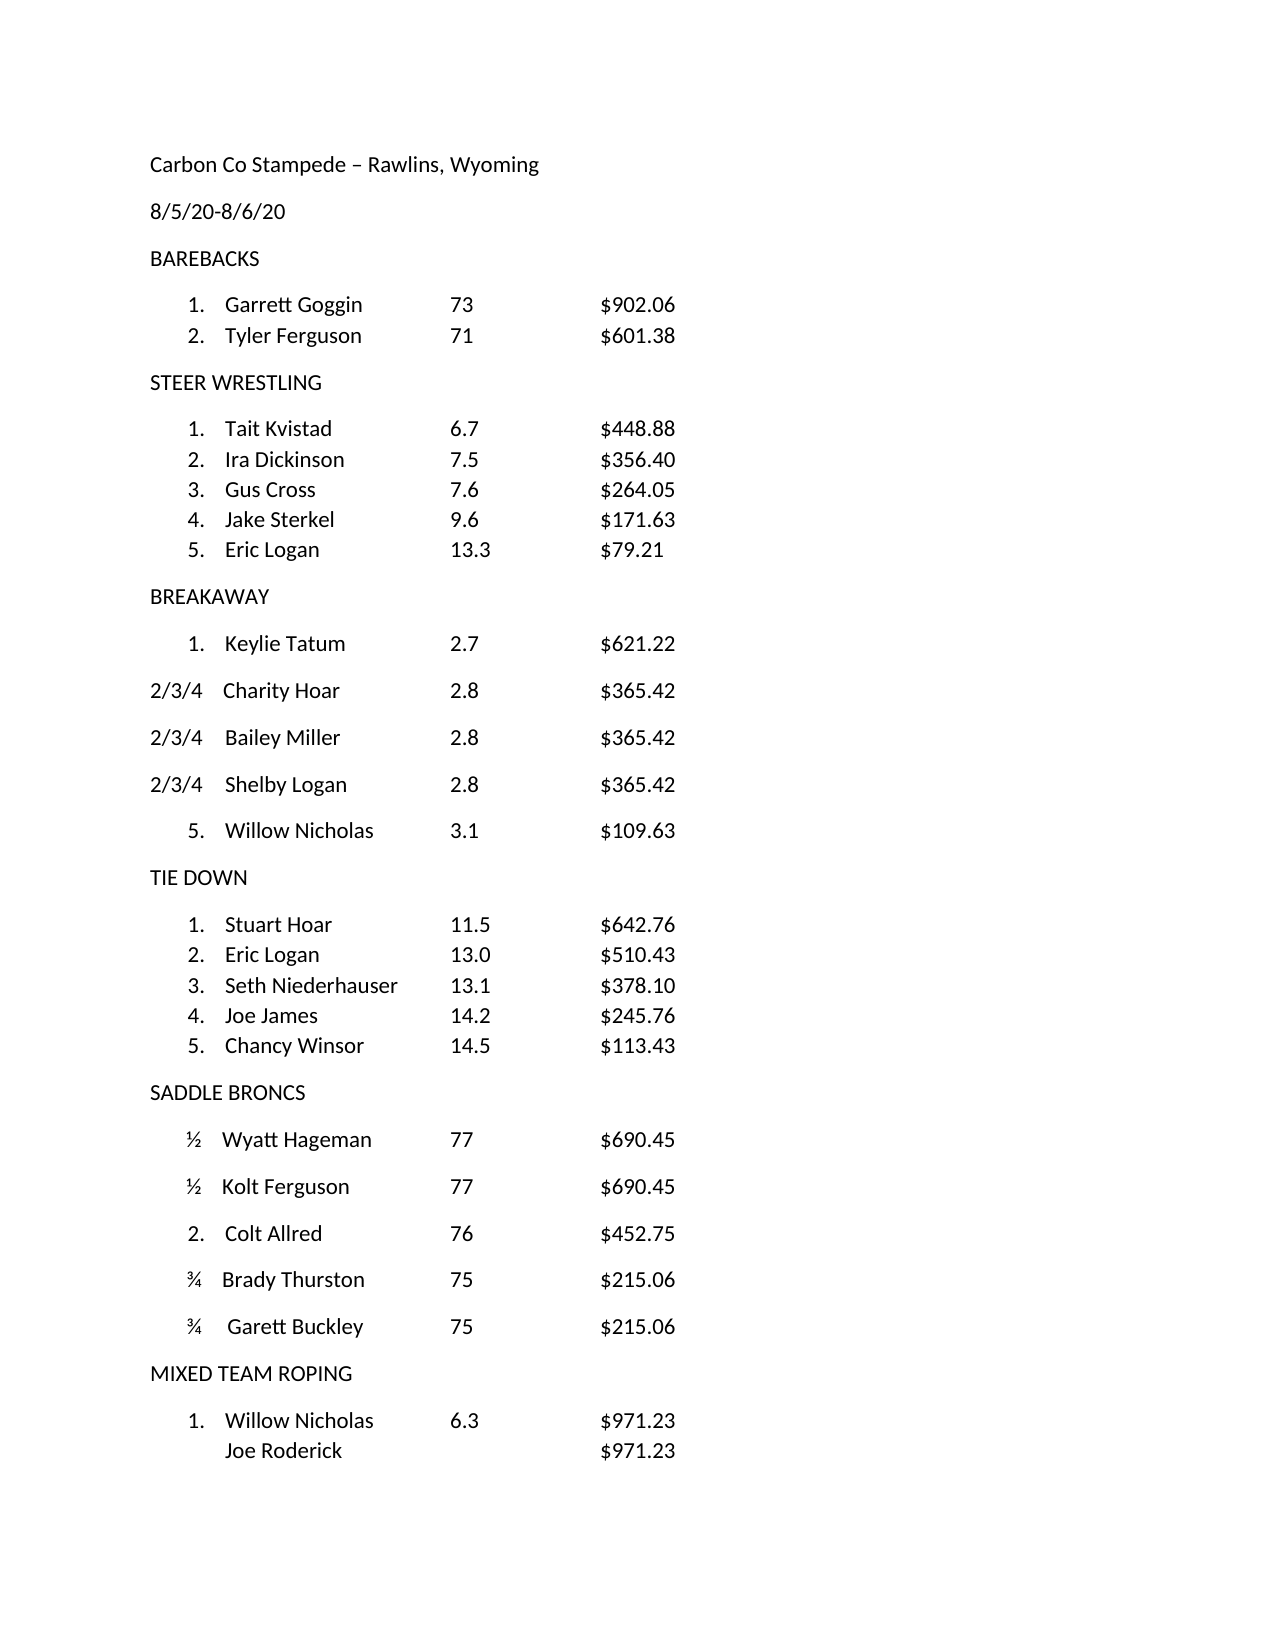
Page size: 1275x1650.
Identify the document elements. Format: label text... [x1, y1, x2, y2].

text BAREBACKS [150, 244, 1125, 272]
text 2/3/4 Charity Hoar 2.8 $365.42 [150, 676, 1125, 704]
list Colt Allred 76 $452.75 [187, 1219, 1125, 1247]
text TIE DOWN [150, 863, 1125, 892]
list Seth Niederhauser 13.1 $378.10 [187, 971, 1125, 999]
list Keylie Tatum 2.7 $621.22 [187, 629, 1125, 657]
list Willow Nicholas 3.1 $109.63 [187, 817, 1125, 845]
text ½ Kolt Ferguson 77 $690.45 [150, 1172, 1125, 1200]
list Eric Logan 13.0 $510.43 [187, 941, 1125, 969]
list Tyler Ferguson 71 $601.38 [187, 321, 1125, 349]
list Stuart Hoar 11.5 $642.76 [187, 910, 1125, 938]
text SADDLE BRONCS [150, 1078, 1125, 1106]
text STEER WRESTLING [150, 368, 1125, 396]
text ¾ Brady Thurston 75 $215.06 [150, 1266, 1125, 1294]
text MIXED TEAM ROPING [150, 1359, 1125, 1387]
list Willow Nicholas 6.3 $971.23 [187, 1406, 1125, 1434]
text 2/3/4 Bailey Miller 2.8 $365.42 [150, 723, 1125, 751]
text 2/3/4 Shelby Logan 2.8 $365.42 [150, 770, 1125, 798]
list Ira Dickinson 7.5 $356.40 [187, 445, 1125, 473]
text 8/5/20-8/6/20 [150, 197, 1125, 225]
list Gus Cross 7.6 $264.05 [187, 475, 1125, 503]
list Tait Kvistad 6.7 $448.88 [187, 414, 1125, 443]
text ¾ Garett Buckley 75 $215.06 [150, 1312, 1125, 1341]
list Eric Logan 13.3 $79.21 [187, 535, 1125, 563]
list Joe James 14.2 $245.76 [187, 1001, 1125, 1029]
list Joe Roderick $971.23 [225, 1436, 1125, 1464]
list Garrett Goggin 73 $902.06 [187, 291, 1125, 319]
list Jake Sterkel 9.6 $171.63 [187, 505, 1125, 533]
text ½ Wyatt Hageman 77 $690.45 [150, 1125, 1125, 1153]
text Carbon Co Stampede – Rawlins, Wyoming [150, 150, 1125, 178]
list Chancy Winsor 14.5 $113.43 [187, 1031, 1125, 1059]
text BREAKAWAY [150, 582, 1125, 610]
